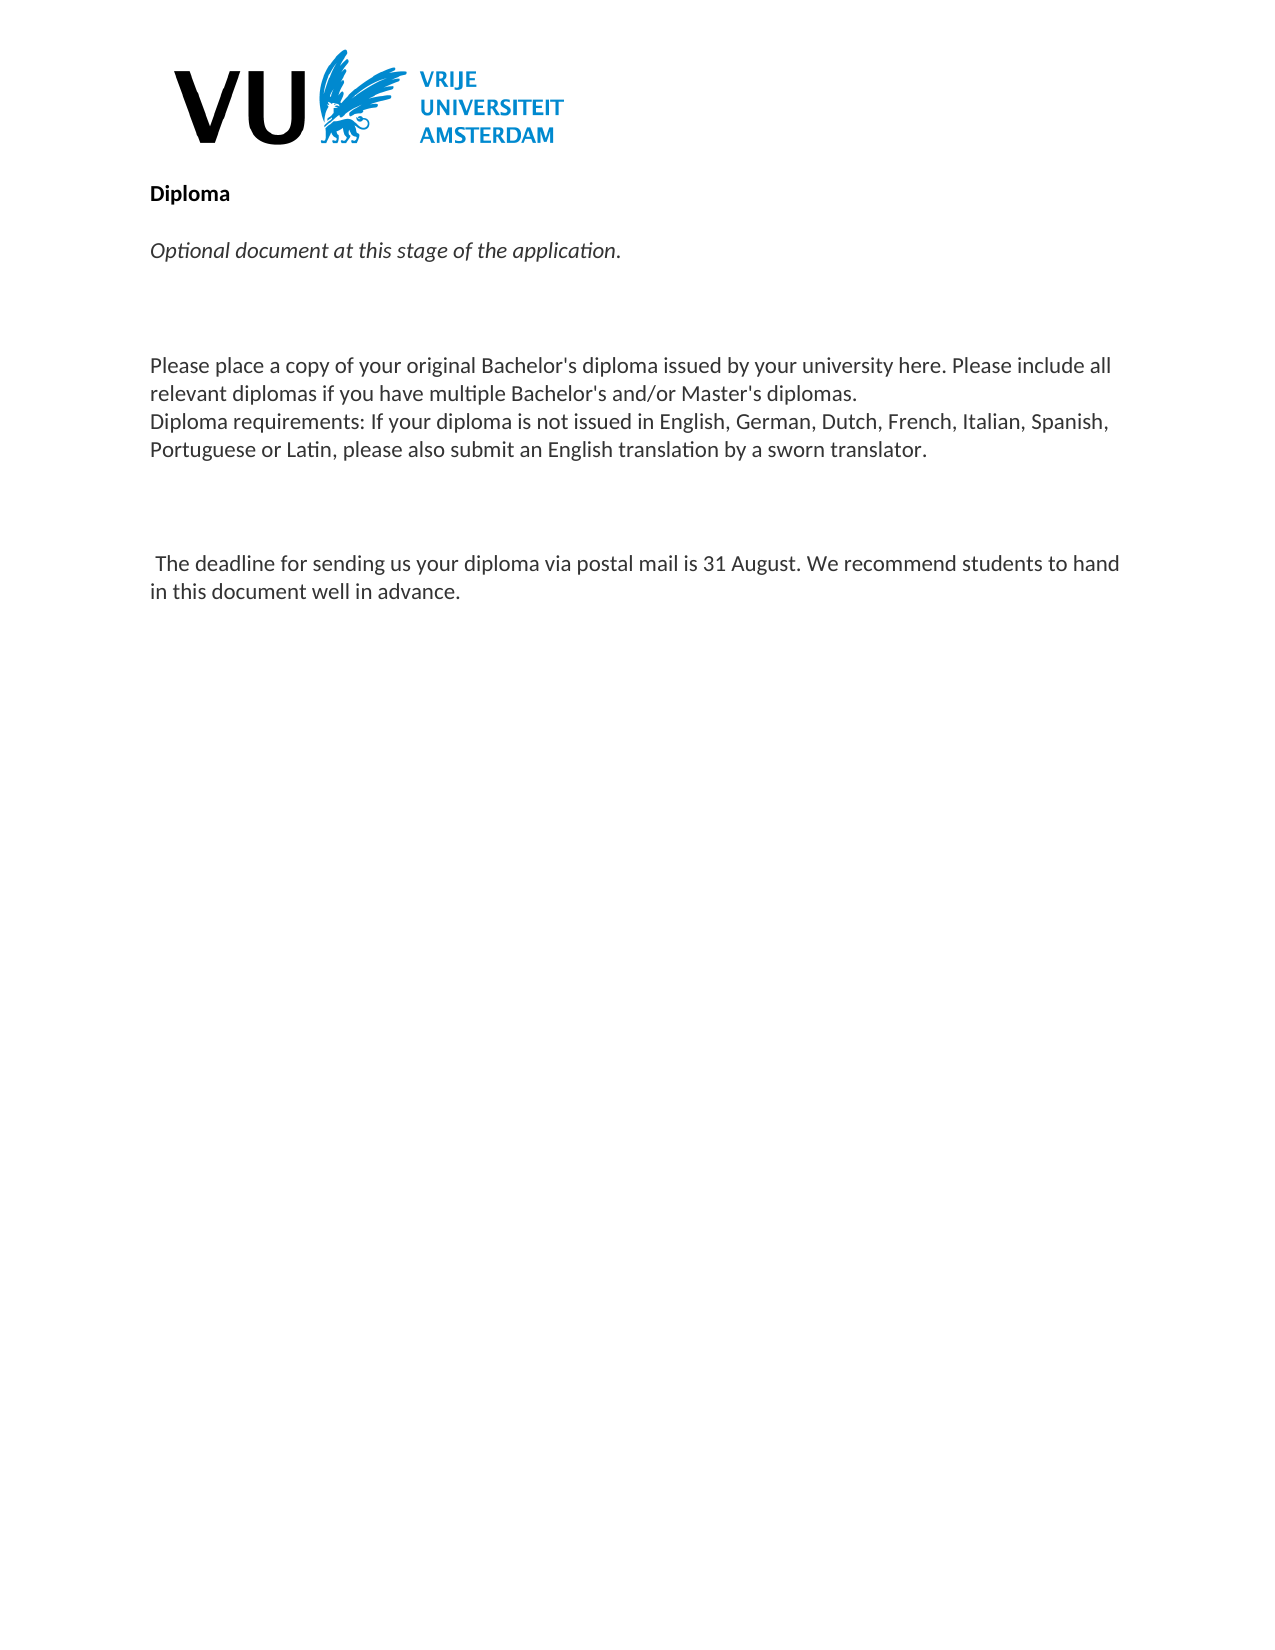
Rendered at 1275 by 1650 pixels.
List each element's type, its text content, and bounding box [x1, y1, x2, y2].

picture [145, 39, 592, 172]
text Optional document at this stage of the application. [150, 236, 1125, 264]
text Diploma [150, 179, 1125, 207]
text Please place a copy of your original Bachelor's diploma issued by your university here. Please include all relevant diplomas if you have multiple Bachelor's and/or Master's diplomas. Diploma requirements: If your diploma is not issued in English, German, Dutch, French, Italian, Spanish, Portuguese or Latin, please also submit an English translation by a sworn translator. [150, 351, 1125, 463]
text The deadline for sending us your diploma via postal mail is 31 August. We recommend students to hand in this document well in advance. [150, 549, 1125, 605]
